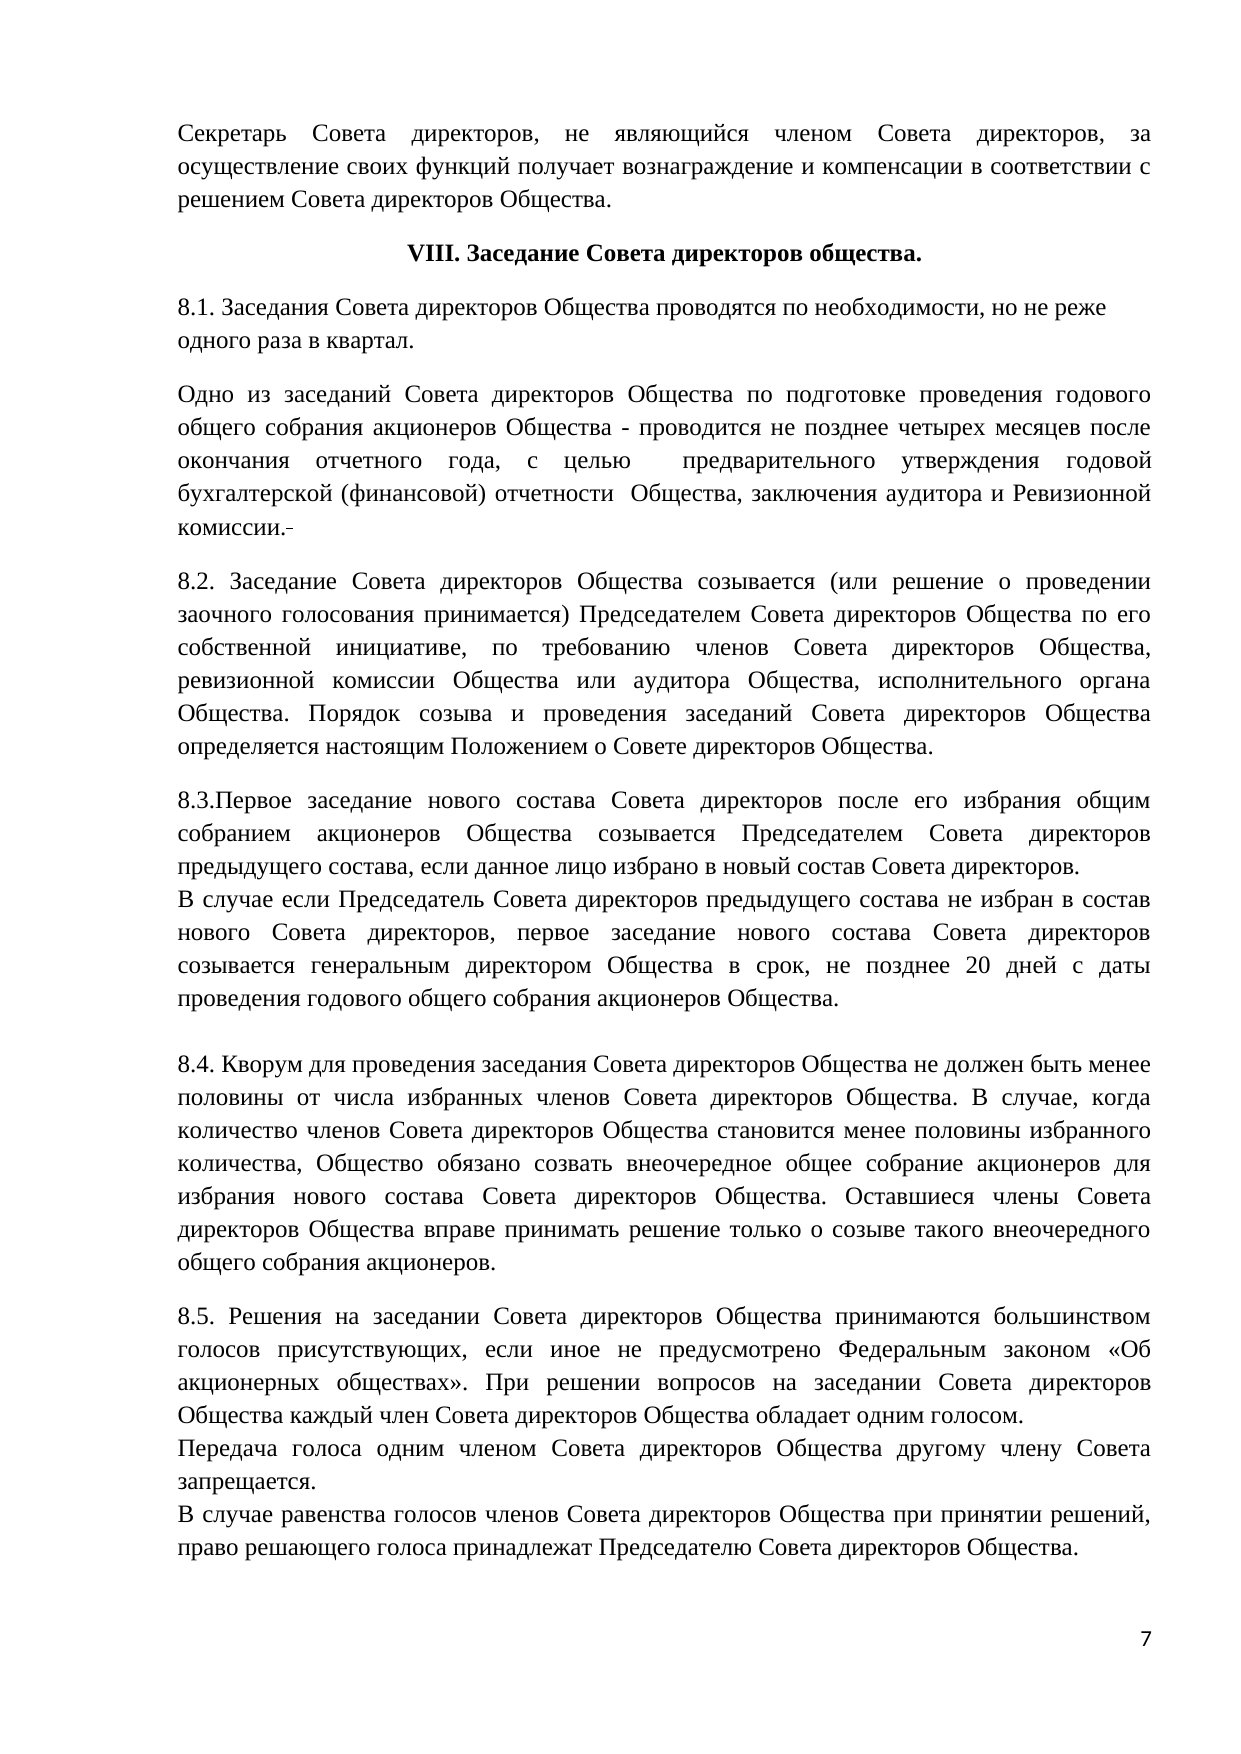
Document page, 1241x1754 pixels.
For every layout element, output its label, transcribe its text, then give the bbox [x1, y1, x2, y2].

text 8.3.Первое заседание нового состава Совета директоров после его избрания общим собранием акционеров Общества созывается Председателем Совета директоров предыдущего состава, если данное лицо избрано в новый состав Совета директоров. [177, 785, 1152, 879]
text VIII. Заседание Совета директоров общества. [177, 238, 1152, 267]
text 8.4. Кворум для проведения заседания Совета директоров Общества не должен быть менее половины от числа избранных членов Совета директоров Общества. В случае, когда количество членов Совета директоров Общества становится менее половины избранного количества, Общество обязано созвать внеочередное общее собрание акционеров для избрания нового состава Совета директоров Общества. Оставшиеся члены Совета директоров Общества вправе принимать решение только о созыве такого внеочередного общего собрания акционеров. [177, 1049, 1152, 1276]
text 8.5. Решения на заседании Совета директоров Общества принимаются большинством голосов присутствующих, если иное не предусмотрено Федеральным законом «Об акционерных обществах». При решении вопросов на заседании Совета директоров Общества каждый член Совета директоров Общества обладает одним голосом. [177, 1301, 1152, 1429]
text В случае равенства голосов членов Совета директоров Общества при принятии решений, право решающего голоса принадлежат Председателю Совета директоров Общества. [177, 1499, 1152, 1561]
text В случае если Председатель Совета директоров предыдущего состава не избран в состав нового Совета директоров, первое заседание нового состава Совета директоров созывается генеральным директором Общества в срок, не позднее 20 дней с даты проведения годового общего собрания акционеров Общества. [177, 884, 1152, 1012]
text 8.2. Заседание Совета директоров Общества созывается (или решение о проведении заочного голосования принимается) Председателем Совета директоров Общества по его собственной инициативе, по требованию членов Совета директоров Общества, ревизионной комиссии Общества или аудитора Общества, исполнительного органа Общества. Порядок созыва и проведения заседаний Совета директоров Общества определяется настоящим Положением о Совете директоров Общества. [177, 566, 1152, 760]
text Передача голоса одним членом Совета директоров Общества другому члену Совета запрещается. [177, 1433, 1152, 1495]
text Одно из заседаний Совета директоров Общества по подготовке проведения годового общего собрания акционеров Общества - проводится не позднее четырех месяцев после окончания отчетного года, с целью предварительного утверждения годовой бухгалтерской (финансовой) отчетности Общества, заключения аудитора и Ревизионной комиссии. [177, 379, 1152, 541]
text 8.1. Заседания Совета директоров Общества проводятся по необходимости, но не реже одного раза в квартал. [177, 292, 1152, 354]
text Секретарь Совета директоров, не являющийся членом Совета директоров, за осуществление своих функций получает вознаграждение и компенсации в соответствии с решением Совета директоров Общества. [177, 118, 1152, 213]
